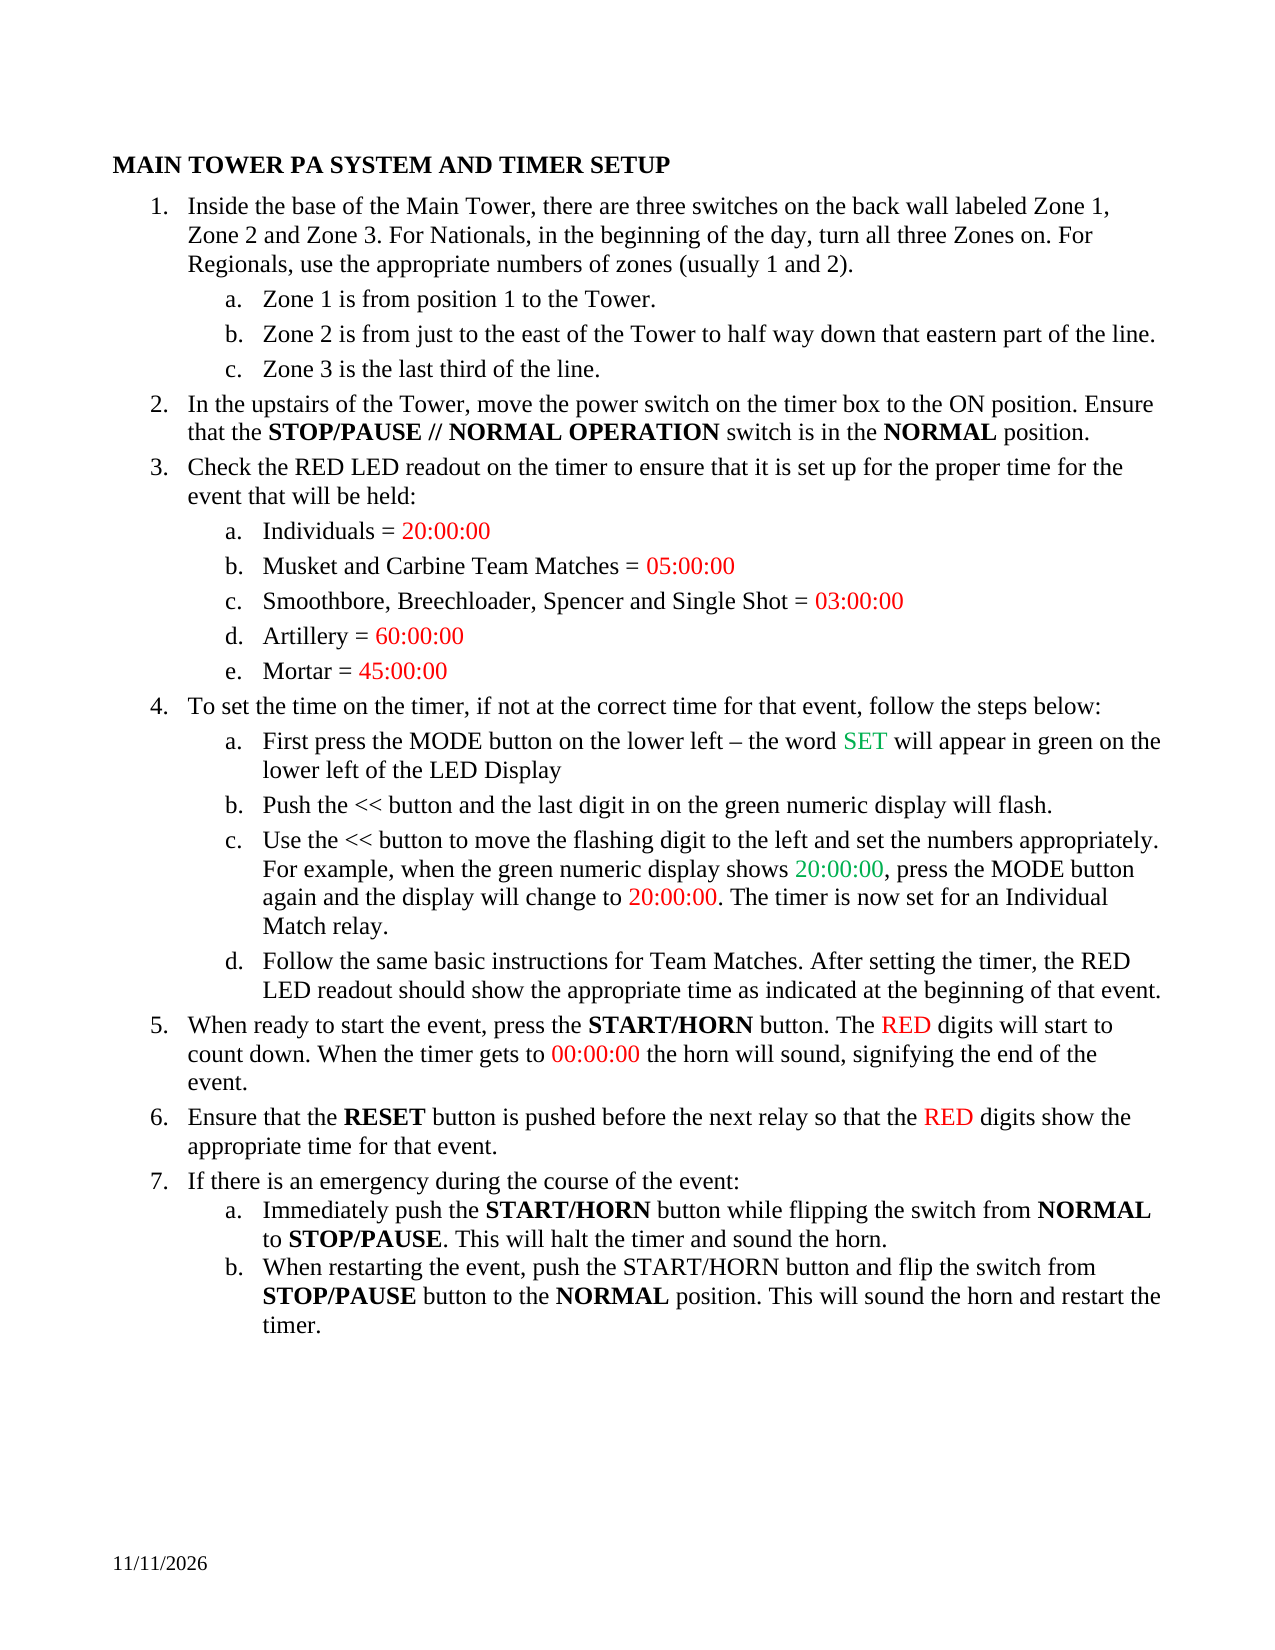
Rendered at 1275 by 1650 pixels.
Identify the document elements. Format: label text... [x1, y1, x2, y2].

list Smoothbore, Breechloader, Spencer and Single Shot = 03:00:00 [225, 586, 1162, 615]
list First press the MODE button on the lower left – the word SET will appear in green on the lower left of the LED Display [225, 726, 1162, 784]
list Individuals = 20:00:00 [225, 516, 1162, 545]
list Artillery = 60:00:00 [225, 621, 1162, 650]
list Zone 2 is from just to the east of the Tower to half way down that eastern part of the line. [225, 319, 1162, 347]
text MAIN TOWER PA SYSTEM AND TIMER SETUP [112, 150, 1162, 179]
list If there is an emergency during the course of the event: [150, 1166, 1162, 1195]
list Inside the base of the Main Tower, there are three switches on the back wall labeled Zone 1, Zone 2 and Zone 3. For Nationals, in the beginning of the day, turn all three Zones on. For Regionals, use the appropriate numbers of zones (usually 1 and 2). [150, 191, 1162, 277]
list Ensure that the RESET button is pushed before the next relay so that the RED digits show the appropriate time for that event. [150, 1102, 1162, 1160]
list Zone 1 is from position 1 to the Tower. [225, 284, 1162, 312]
list Musket and Carbine Team Matches = 05:00:00 [225, 551, 1162, 580]
list Mortar = 45:00:00 [225, 656, 1162, 685]
list When restarting the event, push the START/HORN button and flip the switch from STOP/PAUSE button to the NORMAL position. This will sound the horn and restart the timer. [225, 1252, 1162, 1339]
list When ready to start the event, press the START/HORN button. The RED digits will start to count down. When the timer gets to 00:00:00 the horn will sound, signifying the end of the event. [150, 1010, 1162, 1096]
list Follow the same basic instructions for Team Matches. After setting the timer, the RED LED readout should show the appropriate time as indicated at the beginning of that event. [225, 946, 1162, 1004]
list Push the << button and the last digit in on the green numeric display will flash. [225, 790, 1162, 819]
list To set the time on the timer, if not at the correct time for that event, follow the steps below: [150, 691, 1162, 720]
list In the upstairs of the Tower, move the power switch on the timer box to the ON position. Ensure that the STOP/PAUSE // NORMAL OPERATION switch is in the NORMAL position. [150, 389, 1162, 446]
list Zone 3 is the last third of the line. [225, 354, 1162, 382]
list Check the RED LED readout on the timer to ensure that it is set up for the proper time for the event that will be held: [150, 452, 1162, 510]
list Immediately push the START/HORN button while flipping the switch from NORMAL to STOP/PAUSE. This will halt the timer and sound the horn. [225, 1195, 1162, 1252]
list Use the << button to move the flashing digit to the left and set the numbers appropriately. For example, when the green numeric display shows 20:00:00, press the MODE button again and the display will change to 20:00:00. The timer is now set for an Individual Match relay. [225, 825, 1162, 940]
